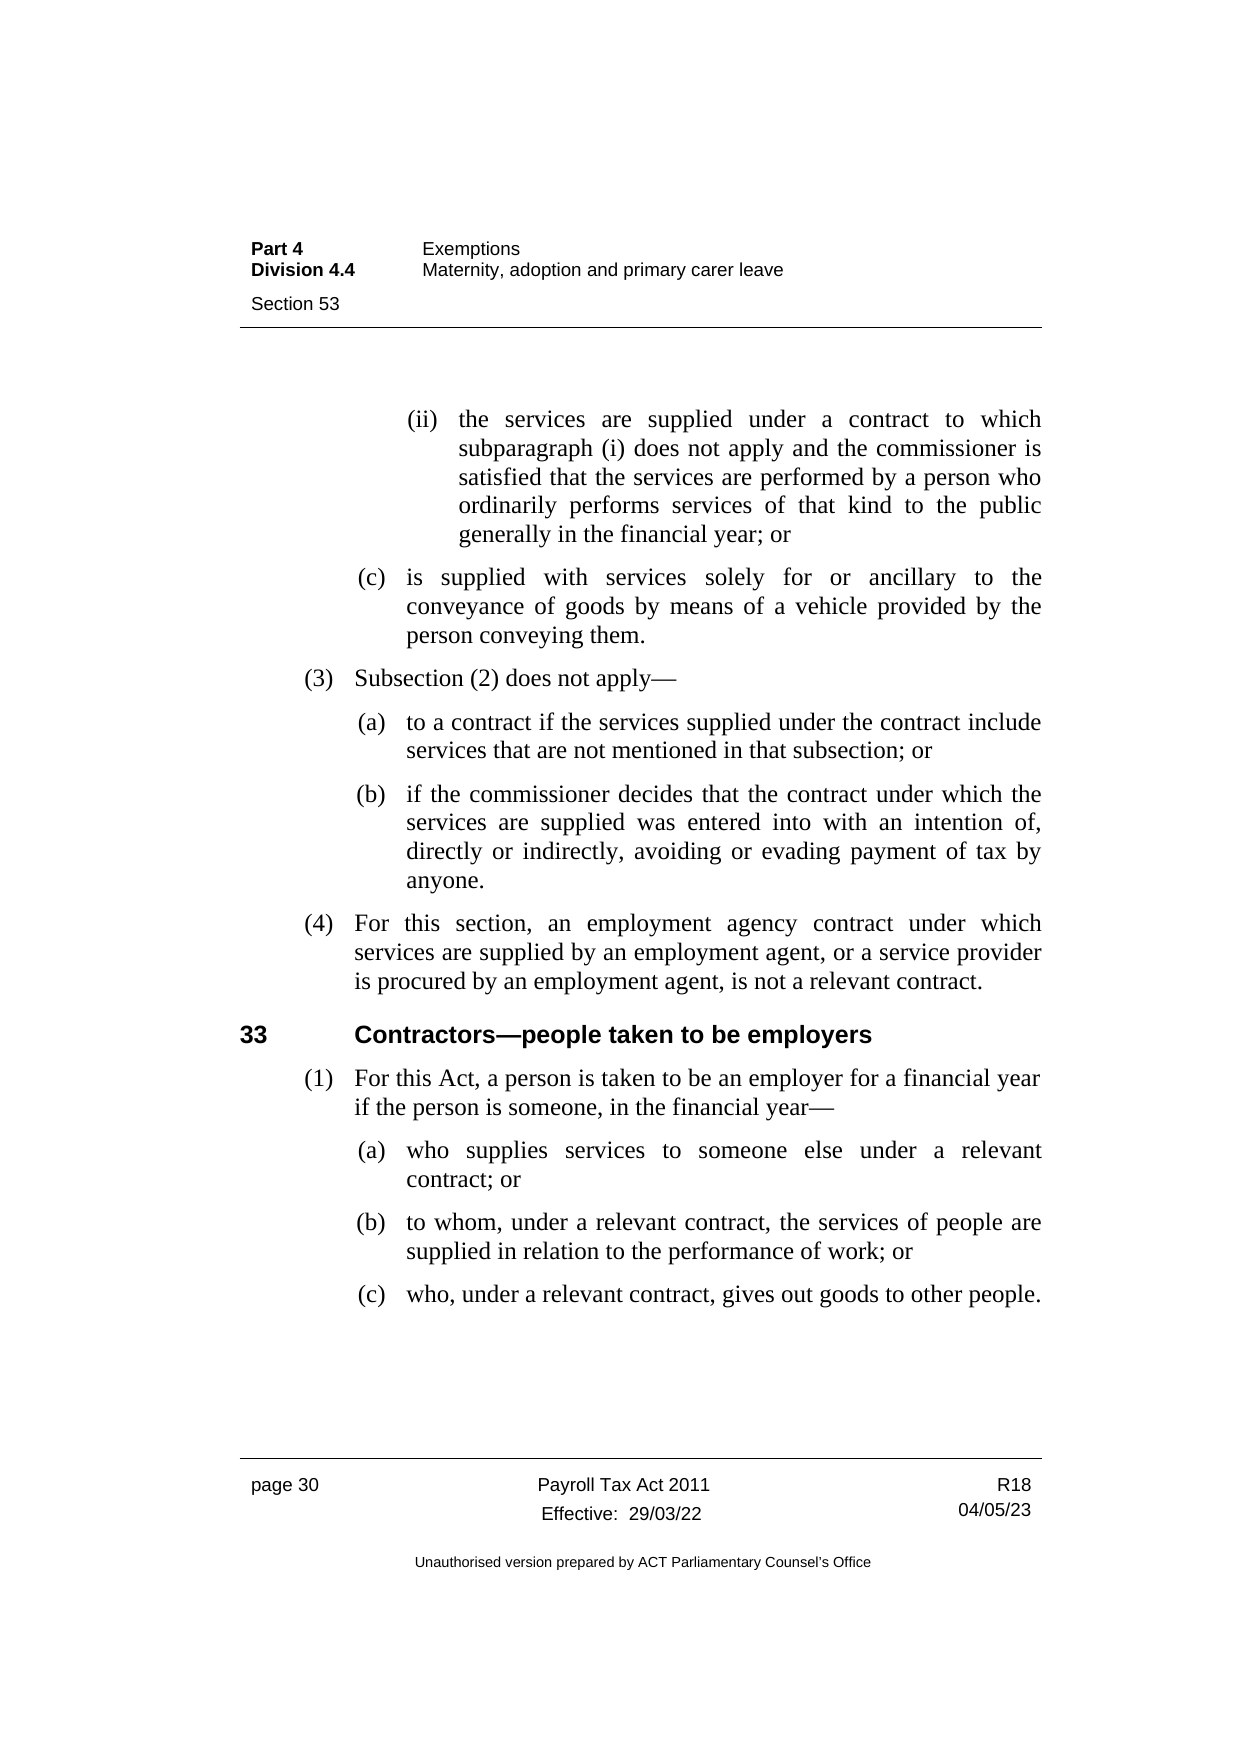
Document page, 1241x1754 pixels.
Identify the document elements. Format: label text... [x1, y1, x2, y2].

text (c) who, under a relevant contract, gives out goods to other people. [239, 1279, 1042, 1308]
text (3) Subsection (2) does not apply— [239, 663, 1042, 692]
text (ii) the services are supplied under a contract to which subparagraph (i) does not apply and the commissioner is satisfied that the services are performed by a person who ordinarily performs services of that kind to the public generally in the financial year; or [239, 404, 1042, 548]
text (a) who supplies services to someone else under a relevant contract; or [239, 1135, 1042, 1192]
text (4) For this section, an employment agency contract under which services are supplied by an employment agent, or a service provider is procured by an employment agent, is not a relevant contract. [239, 908, 1042, 994]
text (1) For this Act, a person is taken to be an employer for a financial year if the person is someone, in the financial year— [239, 1063, 1042, 1120]
text (c) is supplied with services solely for or ancillary to the conveyance of goods by means of a vehicle provided by the person conveying them. [239, 562, 1042, 649]
text 33 Contractors—people taken to be employers [239, 1019, 1042, 1048]
text (b) to whom, under a relevant contract, the services of people are supplied in relation to the performance of work; or [239, 1207, 1042, 1264]
text (a) to a contract if the services supplied under the contract include services that are not mentioned in that subsection; or [239, 707, 1042, 764]
text (b) if the commissioner decides that the contract under which the services are supplied was entered into with an intention of, directly or indirectly, avoiding or evading payment of tax by anyone. [239, 779, 1042, 894]
